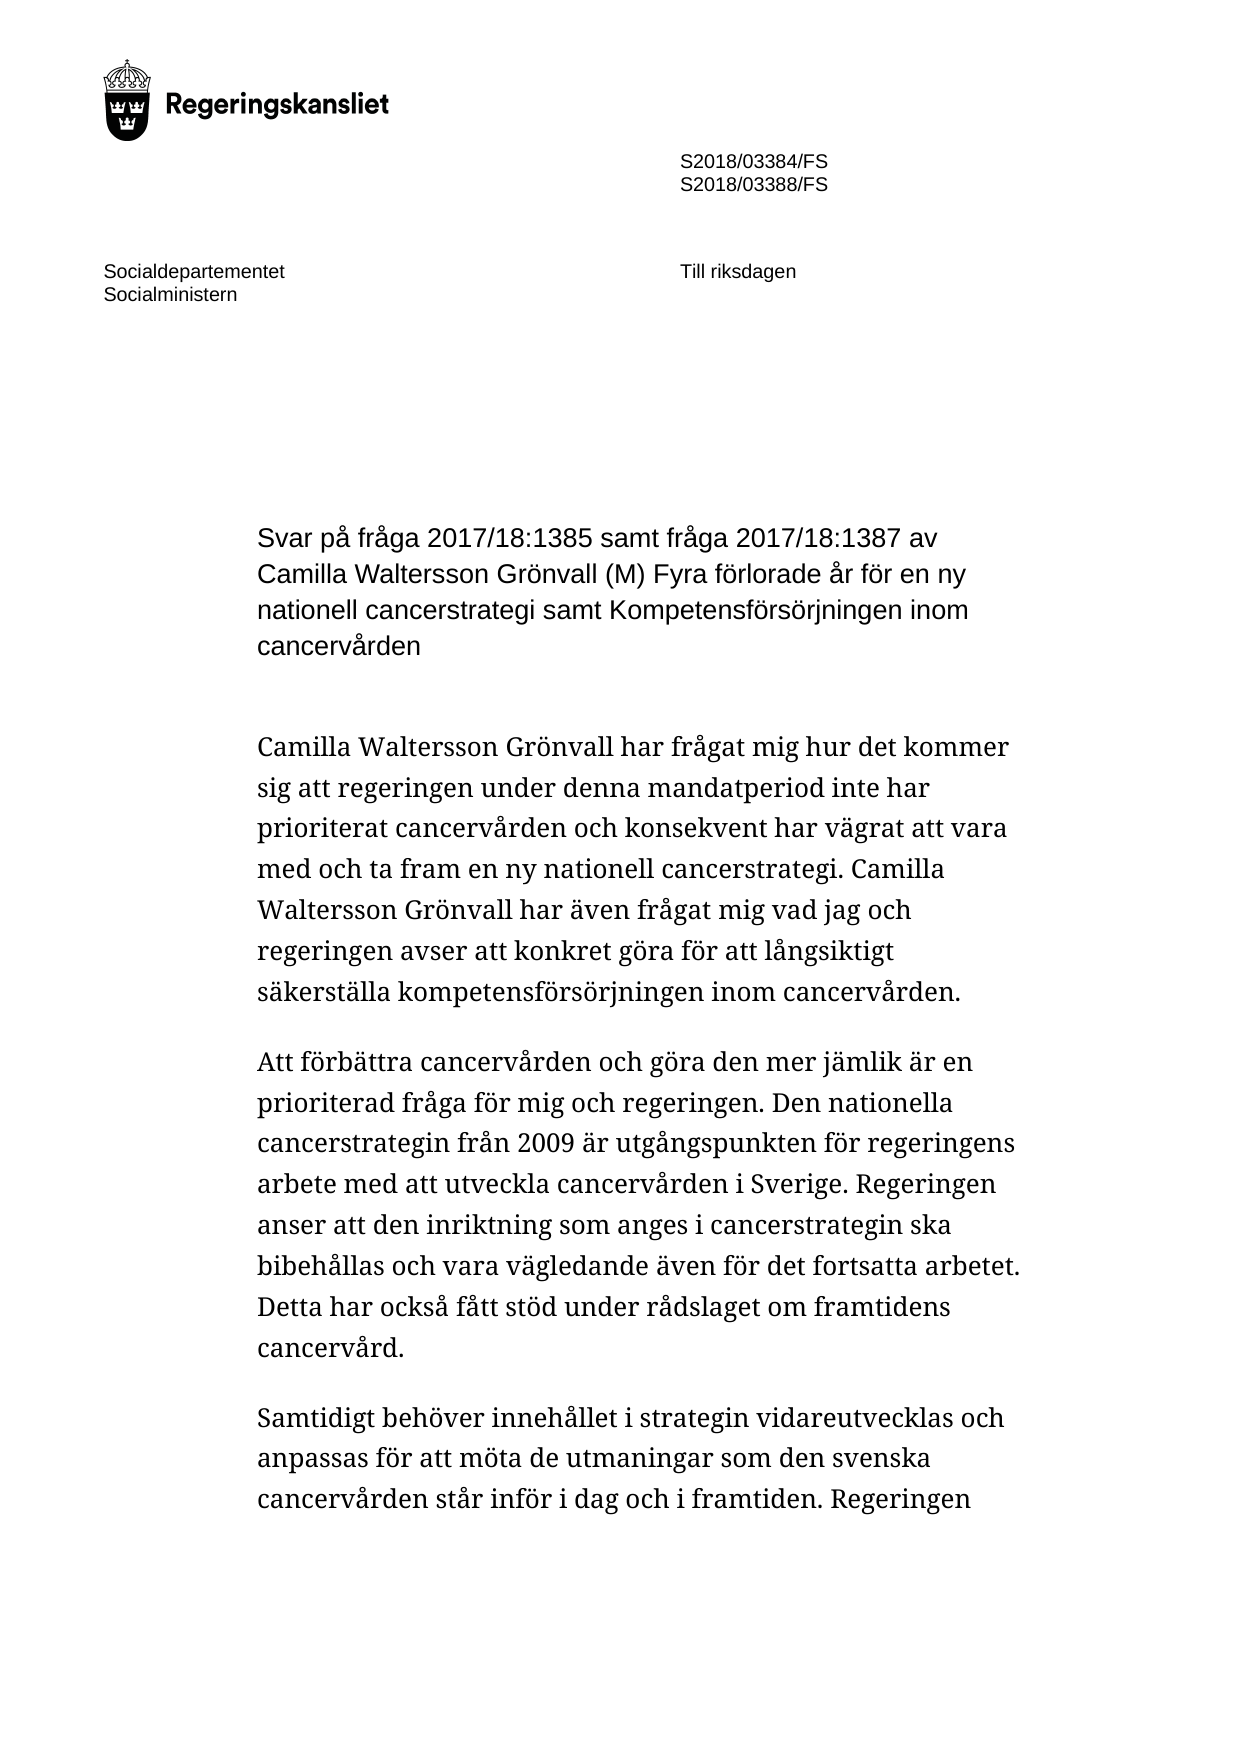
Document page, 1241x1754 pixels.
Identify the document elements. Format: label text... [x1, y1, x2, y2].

text Att förbättra cancervården och göra den mer jämlik är en prioriterad fråga för mig och regeringen. Den nationella cancerstrategin från 2009 är utgångspunkten för regeringens arbete med att utveckla cancervården i Sverige. Regeringen anser att den inriktning som anges i cancerstrategin ska bibehållas och vara vägledande även för det fortsatta arbetet. Detta har också fått stöd under rådslaget om framtidens cancervård. [257, 1043, 1033, 1365]
title Svar på fråga 2017/18:1385 samt fråga 2017/18:1387 av Camilla Waltersson Grönvall (M) Fyra förlorade år för en ny nationell cancerstrategi samt Kompetensförsörjningen inom cancervården [257, 522, 1033, 661]
text Camilla Waltersson Grönvall har frågat mig hur det kommer sig att regeringen under denna mandatperiod inte har prioriterat cancervården och konsekvent har vägrat att vara med och ta fram en ny nationell cancerstrategi. Camilla Waltersson Grönvall har även frågat mig vad jag och regeringen avser att konkret göra för att långsiktigt säkerställa kompetensförsörjningen inom cancervården. [257, 728, 1033, 1009]
picture [103, 59, 389, 141]
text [257, 1399, 1033, 1516]
